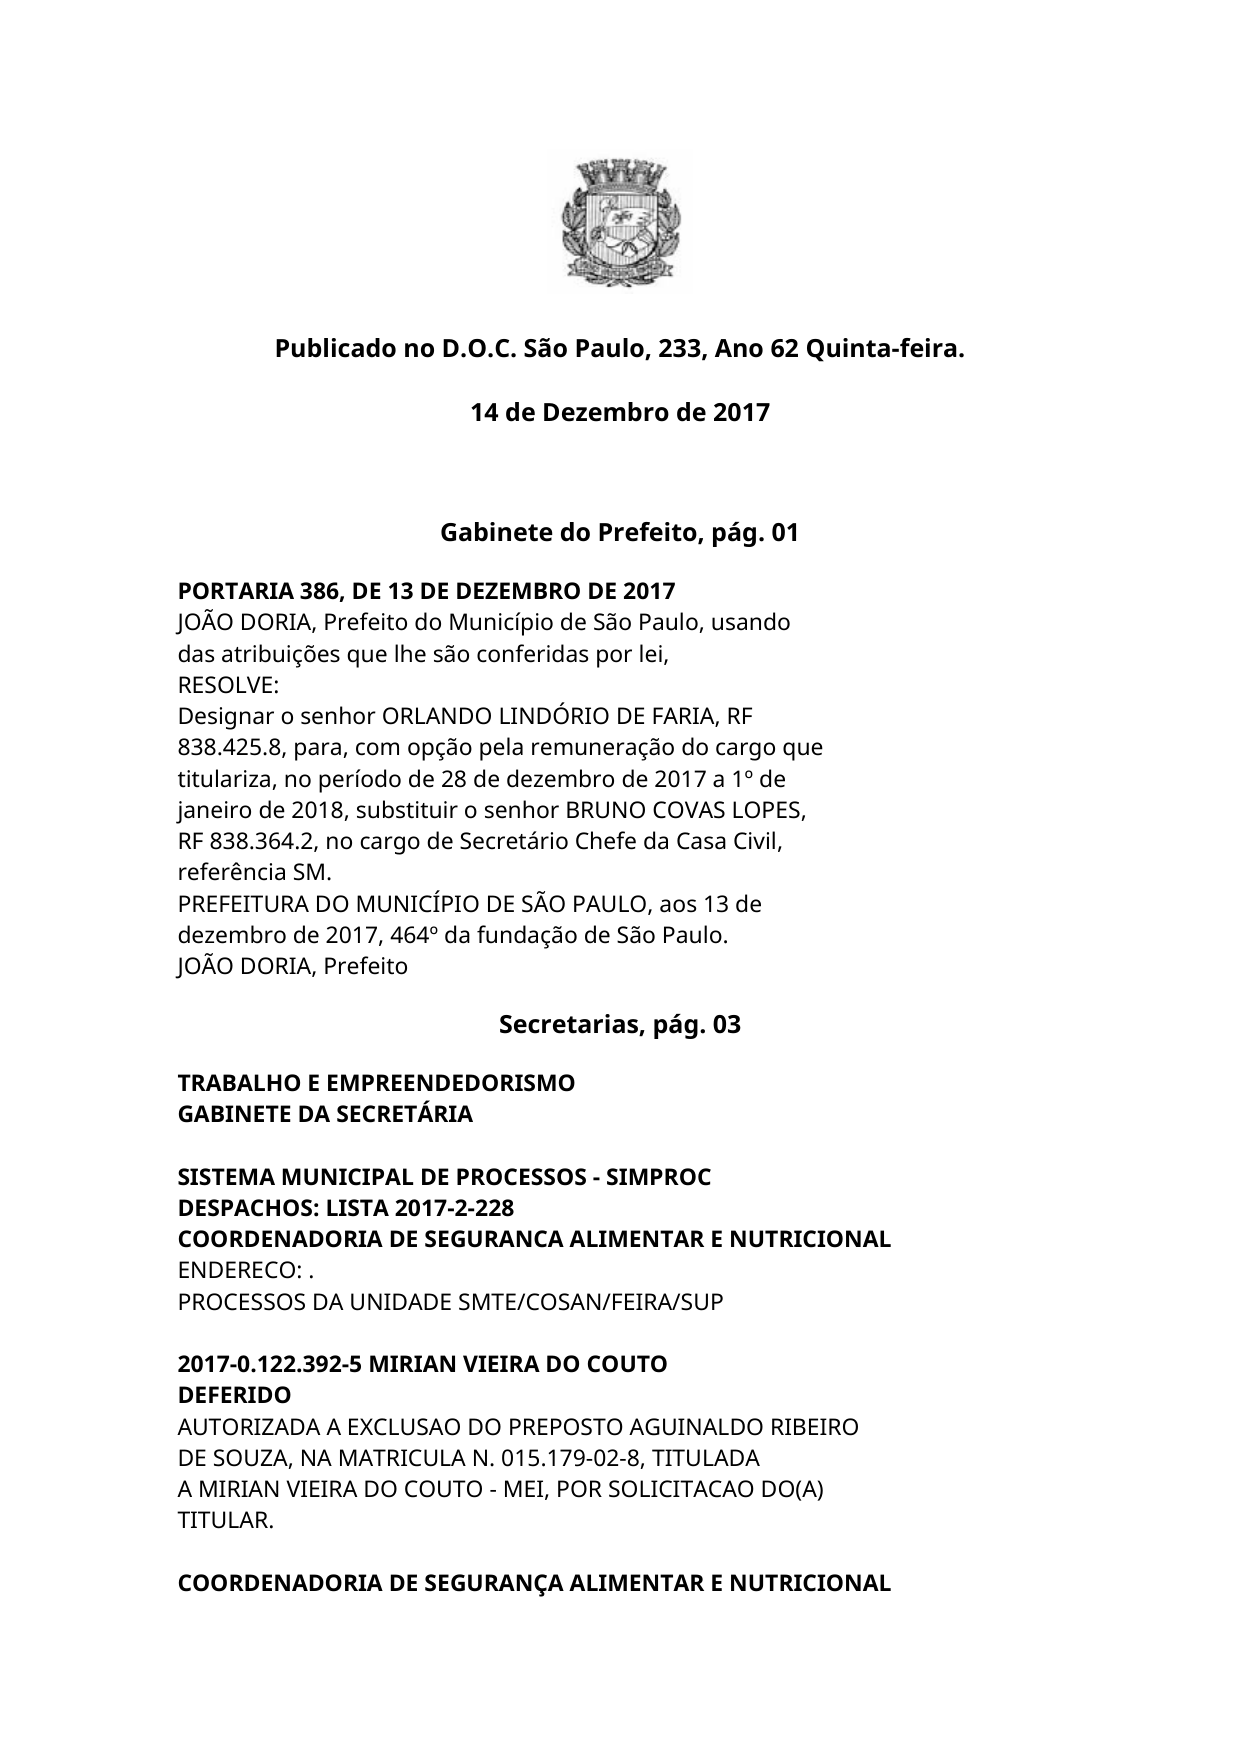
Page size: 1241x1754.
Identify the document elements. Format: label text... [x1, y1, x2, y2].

text A MIRIAN VIEIRA DO COUTO - MEI, POR SOLICITACAO DO(A) [177, 1473, 1063, 1504]
text DEFERIDO [177, 1379, 1063, 1411]
picture [547, 147, 694, 294]
text COORDENADORIA DE SEGURANCA ALIMENTAR E NUTRICIONAL [177, 1223, 1063, 1254]
text Publicado no D.O.C. São Paulo, 233, Ano 62 Quinta-feira. [177, 331, 1063, 365]
text PROCESSOS DA UNIDADE SMTE/COSAN/FEIRA/SUP [177, 1286, 1063, 1317]
text titulariza, no período de 28 de dezembro de 2017 a 1º de [177, 763, 1063, 794]
text Secretarias, pág. 03 [177, 1007, 1063, 1041]
text PORTARIA 386, DE 13 DE DEZEMBRO DE 2017 [177, 575, 1063, 606]
text AUTORIZADA A EXCLUSAO DO PREPOSTO AGUINALDO RIBEIRO [177, 1411, 1063, 1442]
text SISTEMA MUNICIPAL DE PROCESSOS - SIMPROC [177, 1161, 1063, 1192]
text COORDENADORIA DE SEGURANÇA ALIMENTAR E NUTRICIONAL [177, 1567, 1063, 1598]
text JOÃO DORIA, Prefeito do Município de São Paulo, usando [177, 606, 1063, 638]
text janeiro de 2018, substituir o senhor BRUNO COVAS LOPES, [177, 794, 1063, 825]
text RF 838.364.2, no cargo de Secretário Chefe da Casa Civil, [177, 825, 1063, 856]
text TRABALHO E EMPREENDEDORISMO [177, 1067, 1063, 1098]
text RESOLVE: [177, 669, 1063, 700]
text GABINETE DA SECRETÁRIA [177, 1098, 1063, 1129]
text 838.425.8, para, com opção pela remuneração do cargo que [177, 731, 1063, 763]
text Designar o senhor ORLANDO LINDÓRIO DE FARIA, RF [177, 700, 1063, 731]
text Gabinete do Prefeito, pág. 01 [177, 515, 1063, 549]
text ENDERECO: . [177, 1254, 1063, 1286]
text dezembro de 2017, 464º da fundação de São Paulo. [177, 919, 1063, 950]
text das atribuições que lhe são conferidas por lei, [177, 638, 1063, 669]
text PREFEITURA DO MUNICÍPIO DE SÃO PAULO, aos 13 de [177, 888, 1063, 919]
text TITULAR. [177, 1504, 1063, 1536]
text referência SM. [177, 856, 1063, 888]
text JOÃO DORIA, Prefeito [177, 950, 1063, 981]
text DESPACHOS: LISTA 2017-2-228 [177, 1192, 1063, 1223]
text DE SOUZA, NA MATRICULA N. 015.179-02-8, TITULADA [177, 1442, 1063, 1473]
text 14 de Dezembro de 2017 [177, 395, 1063, 429]
text 2017-0.122.392-5 MIRIAN VIEIRA DO COUTO [177, 1348, 1063, 1379]
